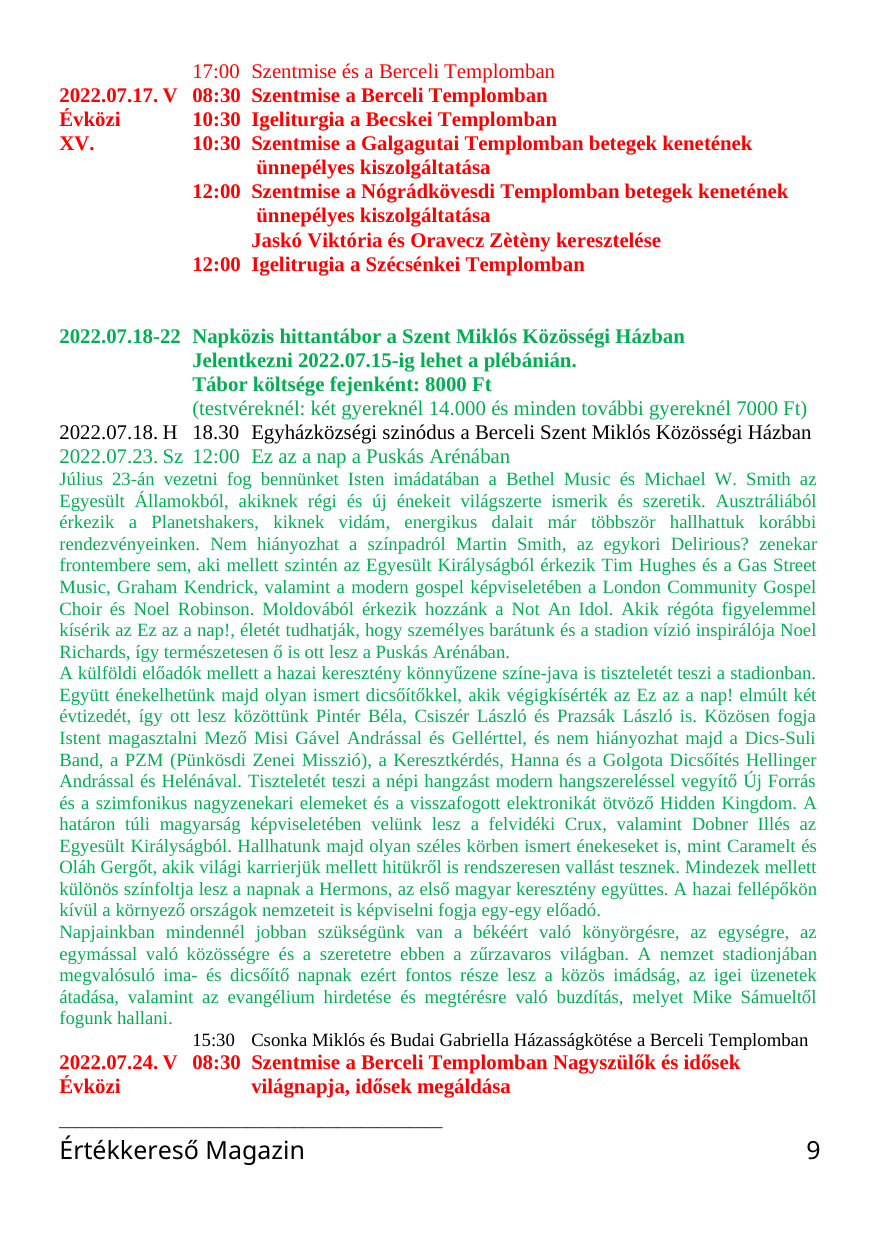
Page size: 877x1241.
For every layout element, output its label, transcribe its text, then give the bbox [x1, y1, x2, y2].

text 2022.07.18. H 18.30 Egyházközségi szinódus a Berceli Szent Miklós Közösségi Házban [59, 420, 818, 444]
text Évközi világnapja, idősek megáldása [59, 1074, 818, 1098]
text 2022.07.18-22 Napközis hittantábor a Szent Miklós Közösségi Házban [59, 324, 818, 348]
text A külföldi előadók mellett a hazai keresztény könnyűzene színe-java is tiszteletét teszi a stadionban. Együtt énekelhetünk majd olyan ismert dicsőítőkkel, akik végigkísérték az Ez az a nap! elmúlt két évtizedét, így ott lesz közöttünk Pintér Béla, Csiszér László és Prazsák László is. Közösen fogja Istent magasztalni Mező Misi Gável Andrással és Gellérttel, és nem hiányozhat majd a Dics-Suli Band, a PZM (Pünkösdi Zenei Misszió), a Keresztkérdés, Hanna és a Golgota Dicsőítés Hellinger Andrással és Helénával. Tiszteletét teszi a népi hangzást modern hangszereléssel vegyítő Új Forrás és a szimfonikus nagyzenekari elemeket és a visszafogott elektronikát ötvöző Hidden Kingdom. A határon túli magyarság képviseletében velünk lesz a felvidéki Crux, valamint Dobner Illés az Egyesült Királyságból. Hallhatunk majd olyan széles körben ismert énekeseket is, mint Caramelt és Oláh Gergőt, akik világi karrierjük mellett hitükről is rendszeresen vallást tesznek. Mindezek mellett különös színfoltja lesz a napnak a Hermons, az első magyar keresztény együttes. A hazai fellépőkön kívül a környező országok nemzeteit is képviselni fogja egy-egy előadó. [59, 662, 818, 921]
text Jaskó Viktória és Oravecz Zètèny keresztelése [59, 227, 818, 252]
text Évközi 10:30 Igeliturgia a Becskei Templomban [59, 107, 818, 131]
text 17:00 Szentmise és a Berceli Templomban [59, 59, 818, 83]
text 2022.07.24. V 08:30 Szentmise a Berceli Templomban Nagyszülők és idősek [59, 1050, 818, 1074]
text Július 23-án vezetni fog bennünket Isten imádatában a Bethel Music és Michael W. Smith az Egyesült Államokból, akiknek régi és új énekeit világszerte ismerik és szeretik. Ausztráliából érkezik a Planetshakers, kiknek vidám, energikus dalait már többször hallhattuk korábbi rendezvényeinken. Nem hiányozhat a színpadról Martin Smith, az egykori Delirious? zenekar frontembere sem, aki mellett szintén az Egyesült Királyságból érkezik Tim Hughes és a Gas Street Music, Graham Kendrick, valamint a modern gospel képviseletében a London Community Gospel Choir és Noel Robinson. Moldovából érkezik hozzánk a Not An Idol. Akik régóta figyelemmel kísérik az Ez az a nap!, életét tudhatják, hogy személyes barátunk és a stadion vízió inspirálója Noel Richards, így természetesen ő is ott lesz a Puskás Arénában. [59, 468, 818, 662]
text ünnepélyes kiszolgáltatása [59, 203, 818, 227]
text Tábor költsége fejenként: 8000 Ft [59, 372, 818, 396]
text Jelentkezni 2022.07.15-ig lehet a plébánián. [59, 348, 818, 372]
text 12:00 Igelitrugia a Szécsénkei Templomban [59, 252, 818, 276]
text ünnepélyes kiszolgáltatása [59, 155, 818, 179]
text 2022.07.17. V 08:30 Szentmise a Berceli Templomban [59, 83, 818, 107]
text Napjainkban mindennél jobban szükségünk van a békéért való könyörgésre, az egységre, az egymással való közösségre és a szeretetre ebben a zűrzavaros világban. A nemzet stadionjában megvalósuló ima- és dicsőítő napnak ezért fontos része lesz a közös imádság, az igei üzenetek átadása, valamint az evangélium hirdetése és megtérésre való buzdítás, melyet Mike Sámueltől fogunk hallani. [59, 921, 818, 1029]
text 15:30 Csonka Miklós és Budai Gabriella Házasságkötése a Berceli Templomban [59, 1029, 818, 1050]
text 2022.07.23. Sz 12:00 Ez az a nap a Puskás Arénában [59, 444, 818, 468]
text (testvéreknél: két gyereknél 14.000 és minden további gyereknél 7000 Ft) [59, 396, 818, 420]
text XV. 10:30 Szentmise a Galgagutai Templomban betegek kenetének [59, 131, 818, 155]
text 12:00 Szentmise a Nógrádkövesdi Templomban betegek kenetének [59, 179, 818, 203]
